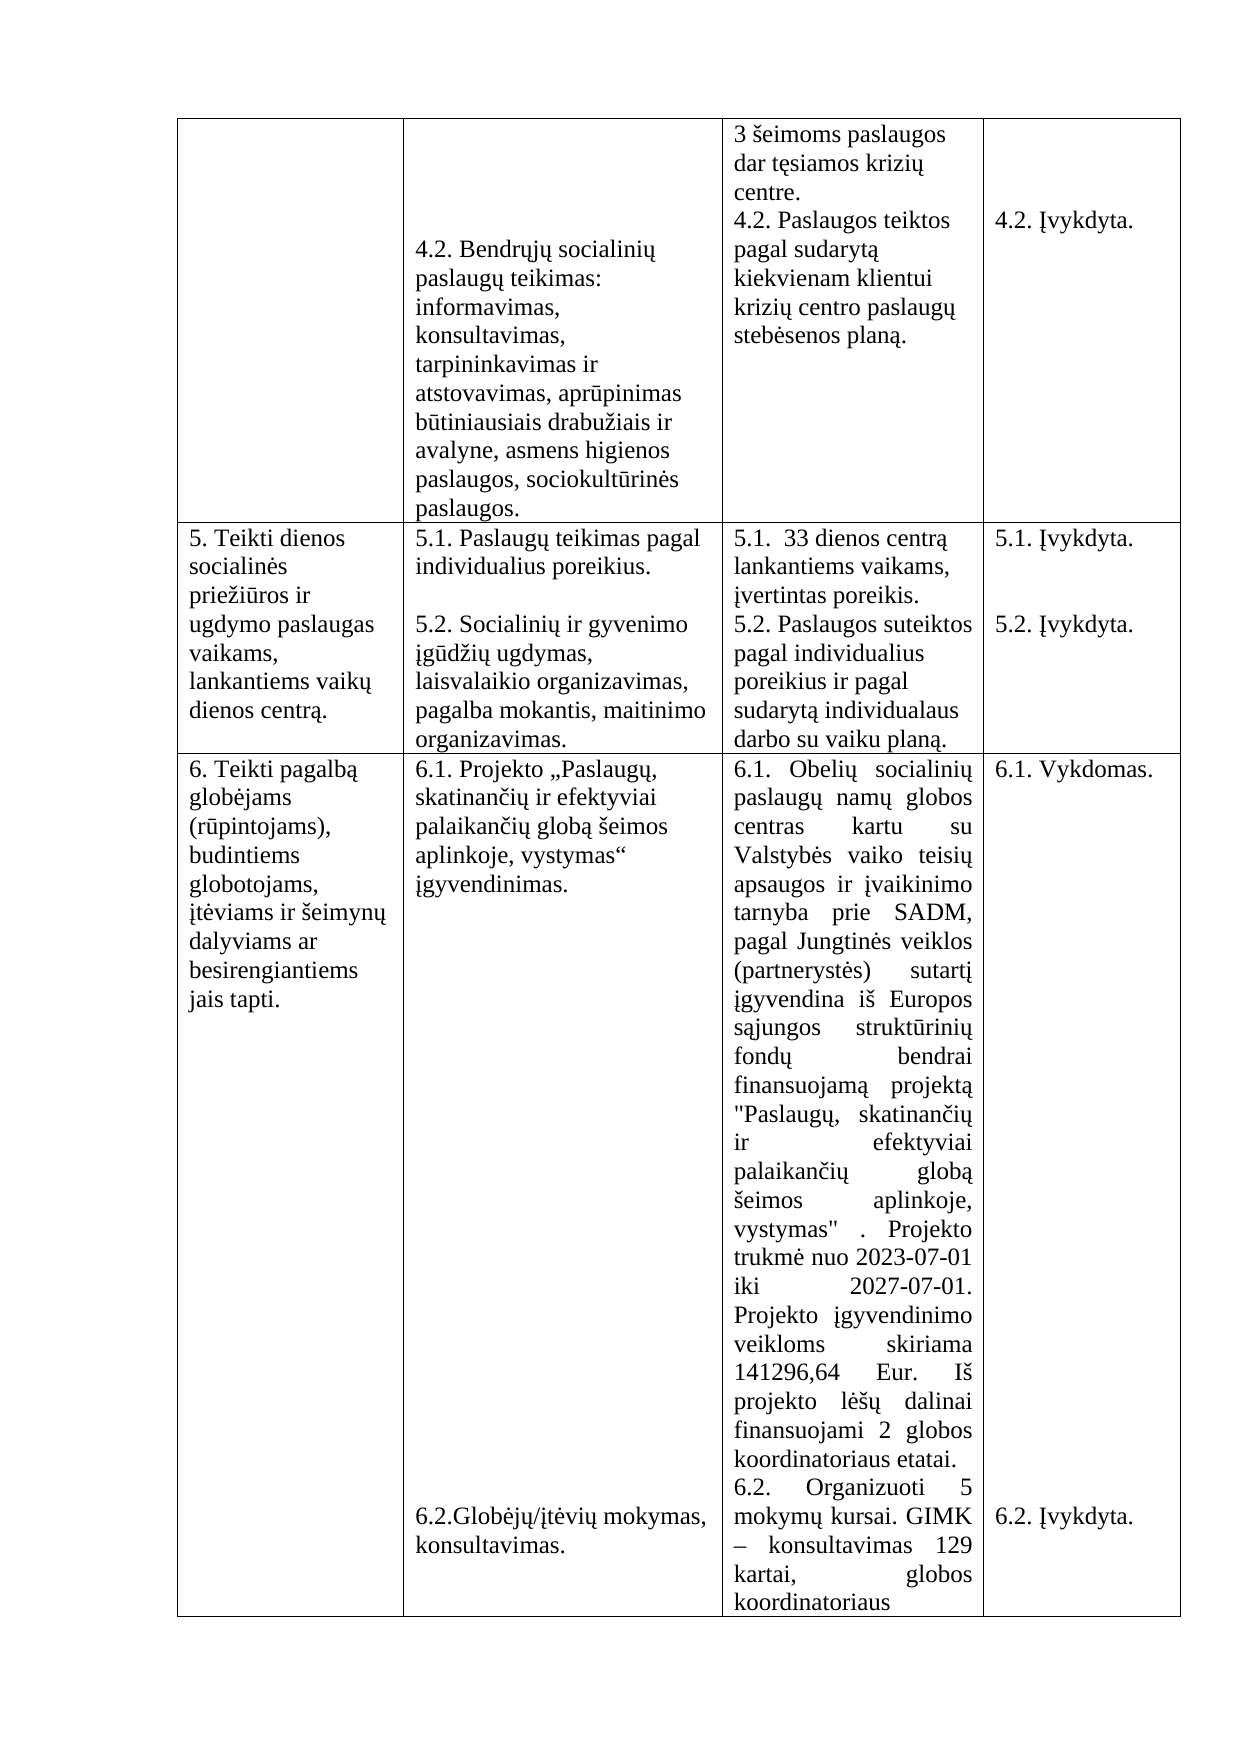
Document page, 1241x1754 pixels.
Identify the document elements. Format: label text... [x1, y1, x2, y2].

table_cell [404, 119, 722, 522]
table_cell 5.1. Įvykdyta. 5.2. Įvykdyta. [984, 523, 1180, 753]
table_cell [984, 754, 1180, 1616]
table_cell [178, 119, 403, 522]
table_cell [178, 754, 403, 1616]
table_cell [984, 119, 1180, 522]
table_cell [723, 754, 983, 1616]
table_cell 5.1. 33 dienos centrą lankantiems vaikams, įvertintas poreikis. 5.2. Paslaugos suteiktos pagal individualius poreikius ir pagal sudarytą individualaus darbo su vaiku planą. [723, 523, 983, 753]
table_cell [723, 119, 983, 522]
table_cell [404, 754, 722, 1616]
table_cell 5.1. Paslaugų teikimas pagal individualius poreikius. 5.2. Socialinių ir gyvenimo įgūdžių ugdymas, laisvalaikio organizavimas, pagalba mokantis, maitinimo organizavimas. [404, 523, 722, 753]
table_cell 5. Teikti dienos socialinės priežiūros ir ugdymo paslaugas vaikams, lankantiems vaikų dienos centrą. [178, 523, 403, 753]
